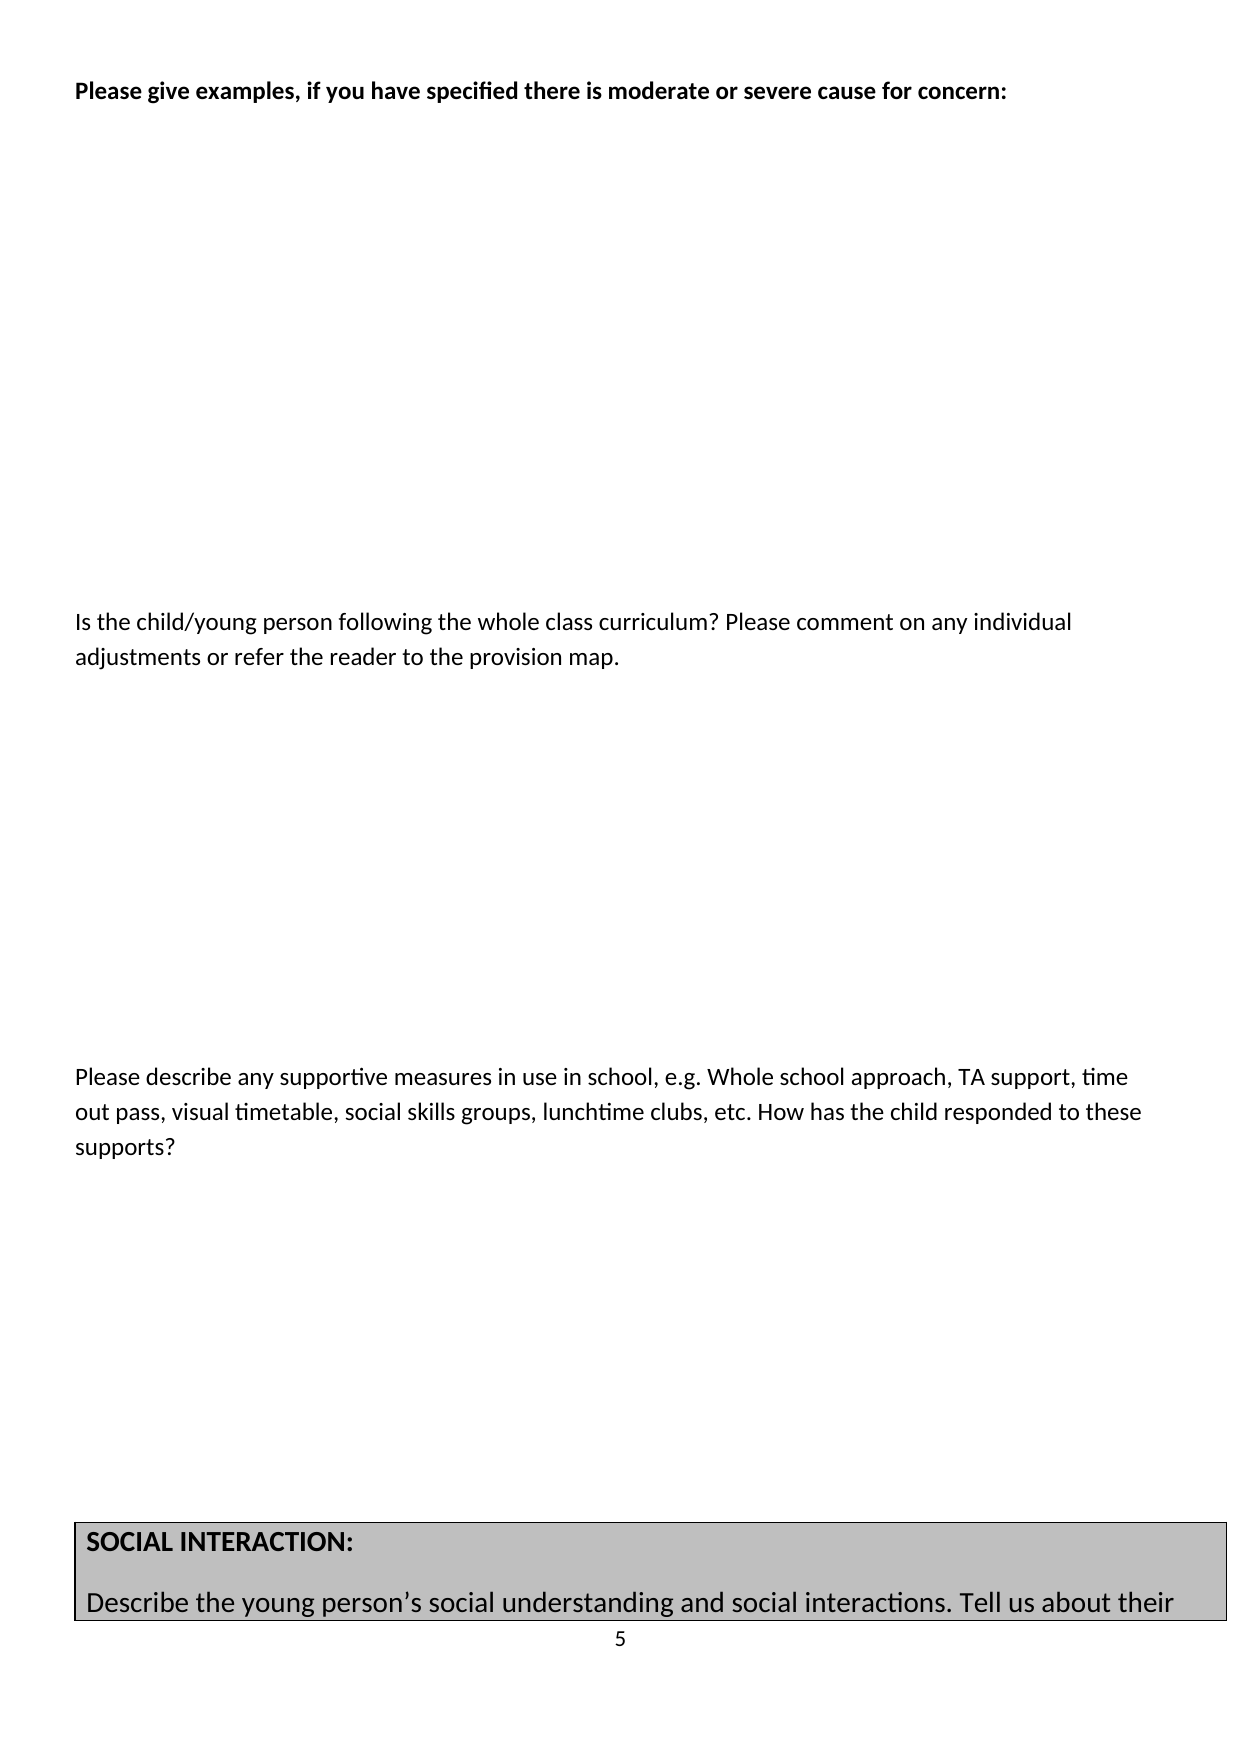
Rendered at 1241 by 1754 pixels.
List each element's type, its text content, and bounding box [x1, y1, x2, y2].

text Is the child/young person following the whole class curriculum? Please comment on any individual adjustments or refer the reader to the provision map. [75, 606, 1165, 671]
text Please give examples, if you have specified there is moderate or severe cause for concern: [75, 75, 1165, 106]
text Please describe any supportive measures in use in school, e.g. Whole school approach, TA support, time out pass, visual timetable, social skills groups, lunchtime clubs, etc. How has the child responded to these supports? [75, 1061, 1165, 1161]
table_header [76, 1523, 1226, 1620]
